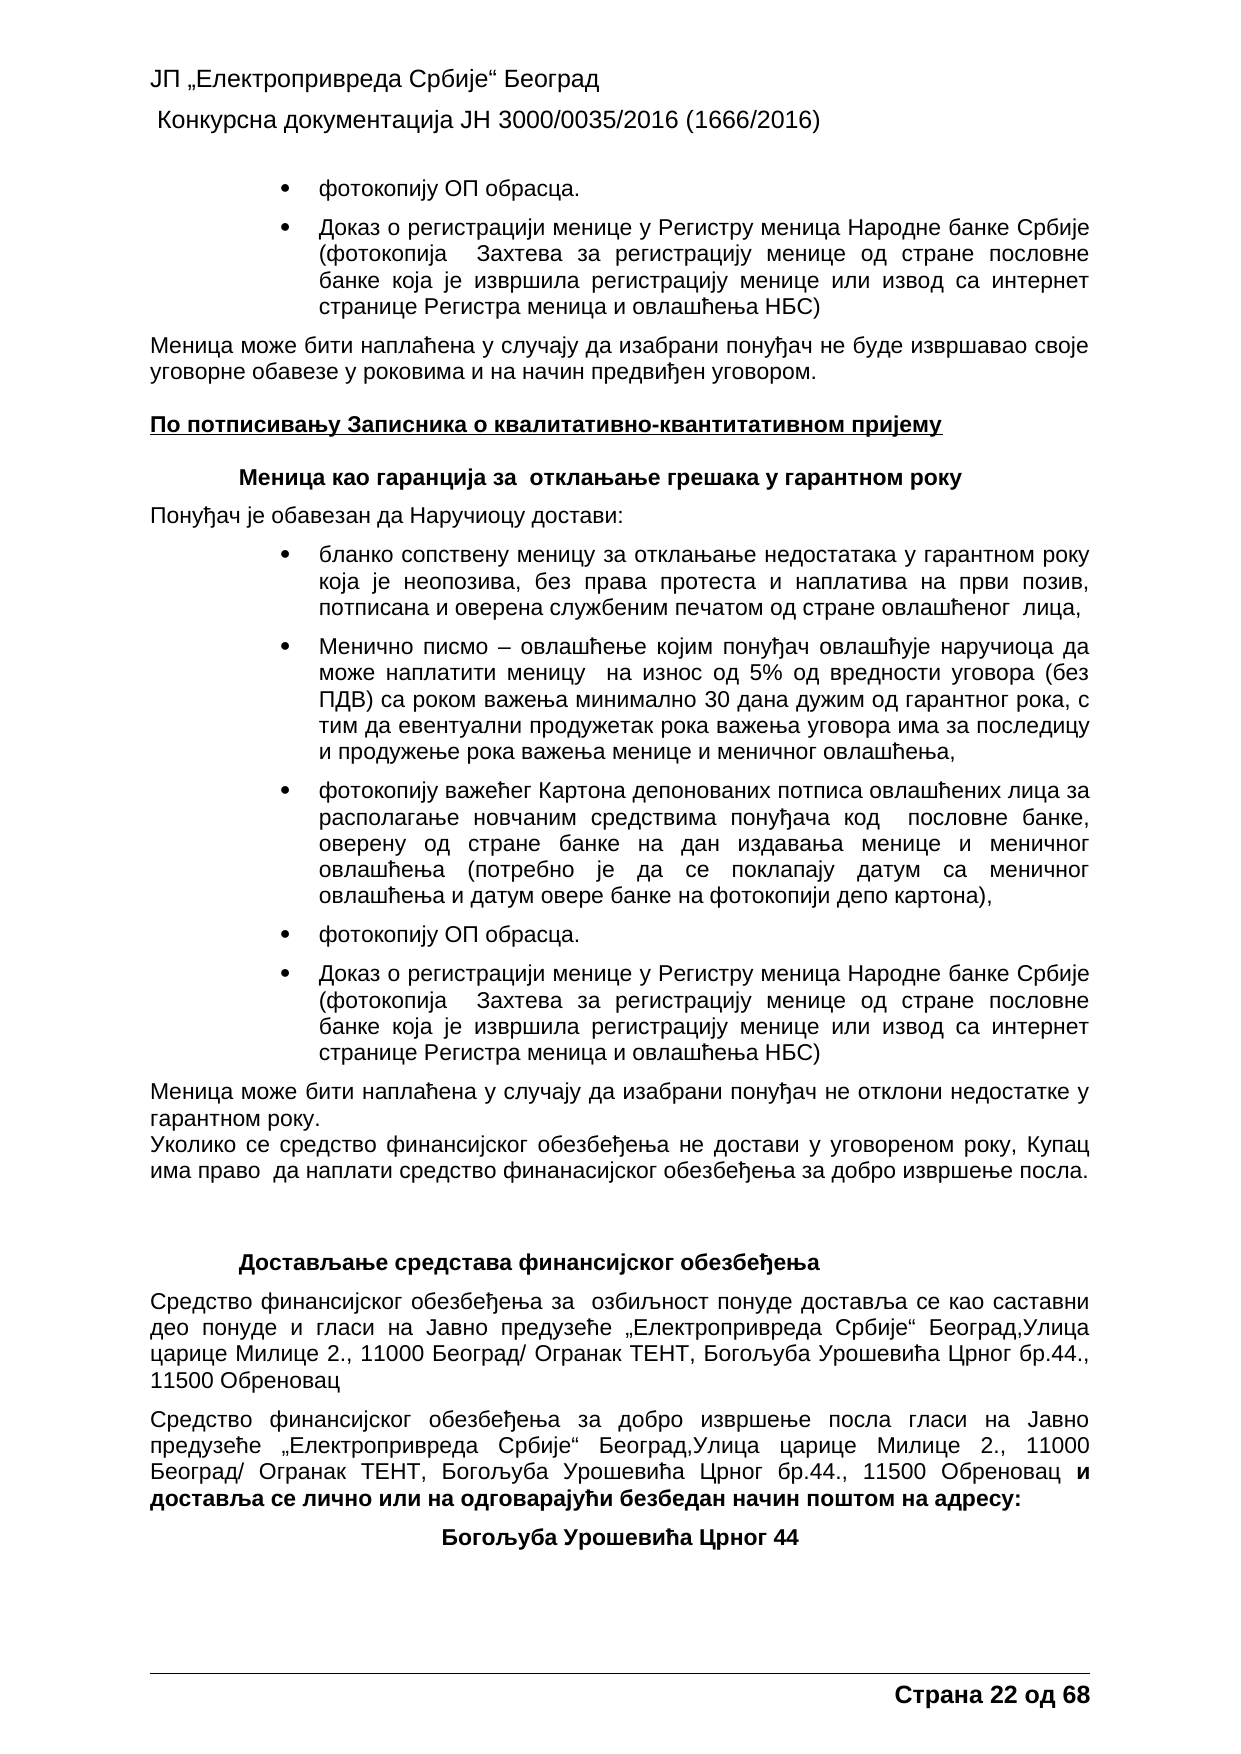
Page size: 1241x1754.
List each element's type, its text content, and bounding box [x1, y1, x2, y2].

text Достављање средстава финансијског обезбеђења [239, 1249, 1090, 1275]
text Меница као гаранција за отклањање грешака у гарантном року [239, 463, 1090, 490]
list Менично писмо – овлашћење којим понуђач овлашћује наручиоца да може наплатити меницу на износ од 5% од вредности уговора (без ПДВ) са роком важења минимално 30 дана дужим од гарантног рока, с тим да евентуални продужетак рока важења уговора има за последицу и продужење рока важења менице и меничног овлашћења, [281, 633, 1090, 764]
list фотокопију важећег Картона депонованих потписа овлашћених лица за располагање новчаним средствима понуђача код пословне банке, оверену од стране банке на дан издавања менице и меничног овлашћења (потребно је да се поклапају датум са меничног овлашћења и датум овере банке на фотокопији депо картона), [281, 777, 1090, 909]
list фотокопију ОП обрасца. [281, 921, 1090, 948]
text Средство финансијског обезбеђења за добро извршење посла гласи на Јавно предузеће „Електропривреда Србије“ Београд,Улица царице Милице 2., 11000 Београд/ Огранак ТЕНТ, Богољуба Урошевића Црног бр.44., 11500 Обреновац и доставља се лично или на одговарајући безбедан начин поштом на адресу: [150, 1406, 1090, 1511]
text Меница може бити наплаћена у случају да изабрани понуђач не буде извршавао своје уговорне обавезе у роковима и на начин предвиђен уговором. [150, 332, 1090, 384]
list Доказ о регистрацији менице у Регистру меница Народне банке Србије (фотокопија Захтева за регистрацију менице од стране пословне банке која је извршила регистрацију менице или извод са интернет странице Регистра меница и овлашћења НБС) [281, 214, 1090, 319]
list бланко сопствену меницу за отклањање недостатака у гарантном року која је неопозива, без права протеста и наплатива на први позив, потписана и оверена службеним печатом од стране овлашћеног лица, [281, 541, 1090, 620]
list Доказ о регистрацији менице у Регистру меница Народне банке Србије (фотокопија Захтева за регистрацију менице од стране пословне банке која је извршила регистрацију менице или извод са интернет странице Регистра меница и овлашћења НБС) [281, 960, 1090, 1066]
list фотокопију ОП обрасца. [281, 175, 1090, 201]
list По потписивању Записника о квалитативно-квантитативном пријему [150, 411, 1090, 437]
text Средство финансијског обезбеђења за озбиљност понуде доставља се као саставни део понуде и гласи на Јавно предузеће „Електропривреда Србије“ Београд,Улица царице Милице 2., 11000 Београд/ Огранак ТЕНТ, Богољуба Урошевића Црног бр.44., 11500 Обреновац [150, 1288, 1090, 1393]
text Богољуба Урошевића Црног 44 [150, 1523, 1090, 1550]
text Понуђач је обавезан да Наручиоцу достави: [150, 502, 1090, 529]
text Уколико се средство финансијског обезбеђења не достави у уговореном року, Купац има право да наплати средство финанасијског обезбеђења за добро извршење посла. [150, 1131, 1090, 1183]
text Меница може бити наплаћена у случају да изабрани понуђач не отклони недостатке у гарантном року. [150, 1078, 1090, 1131]
